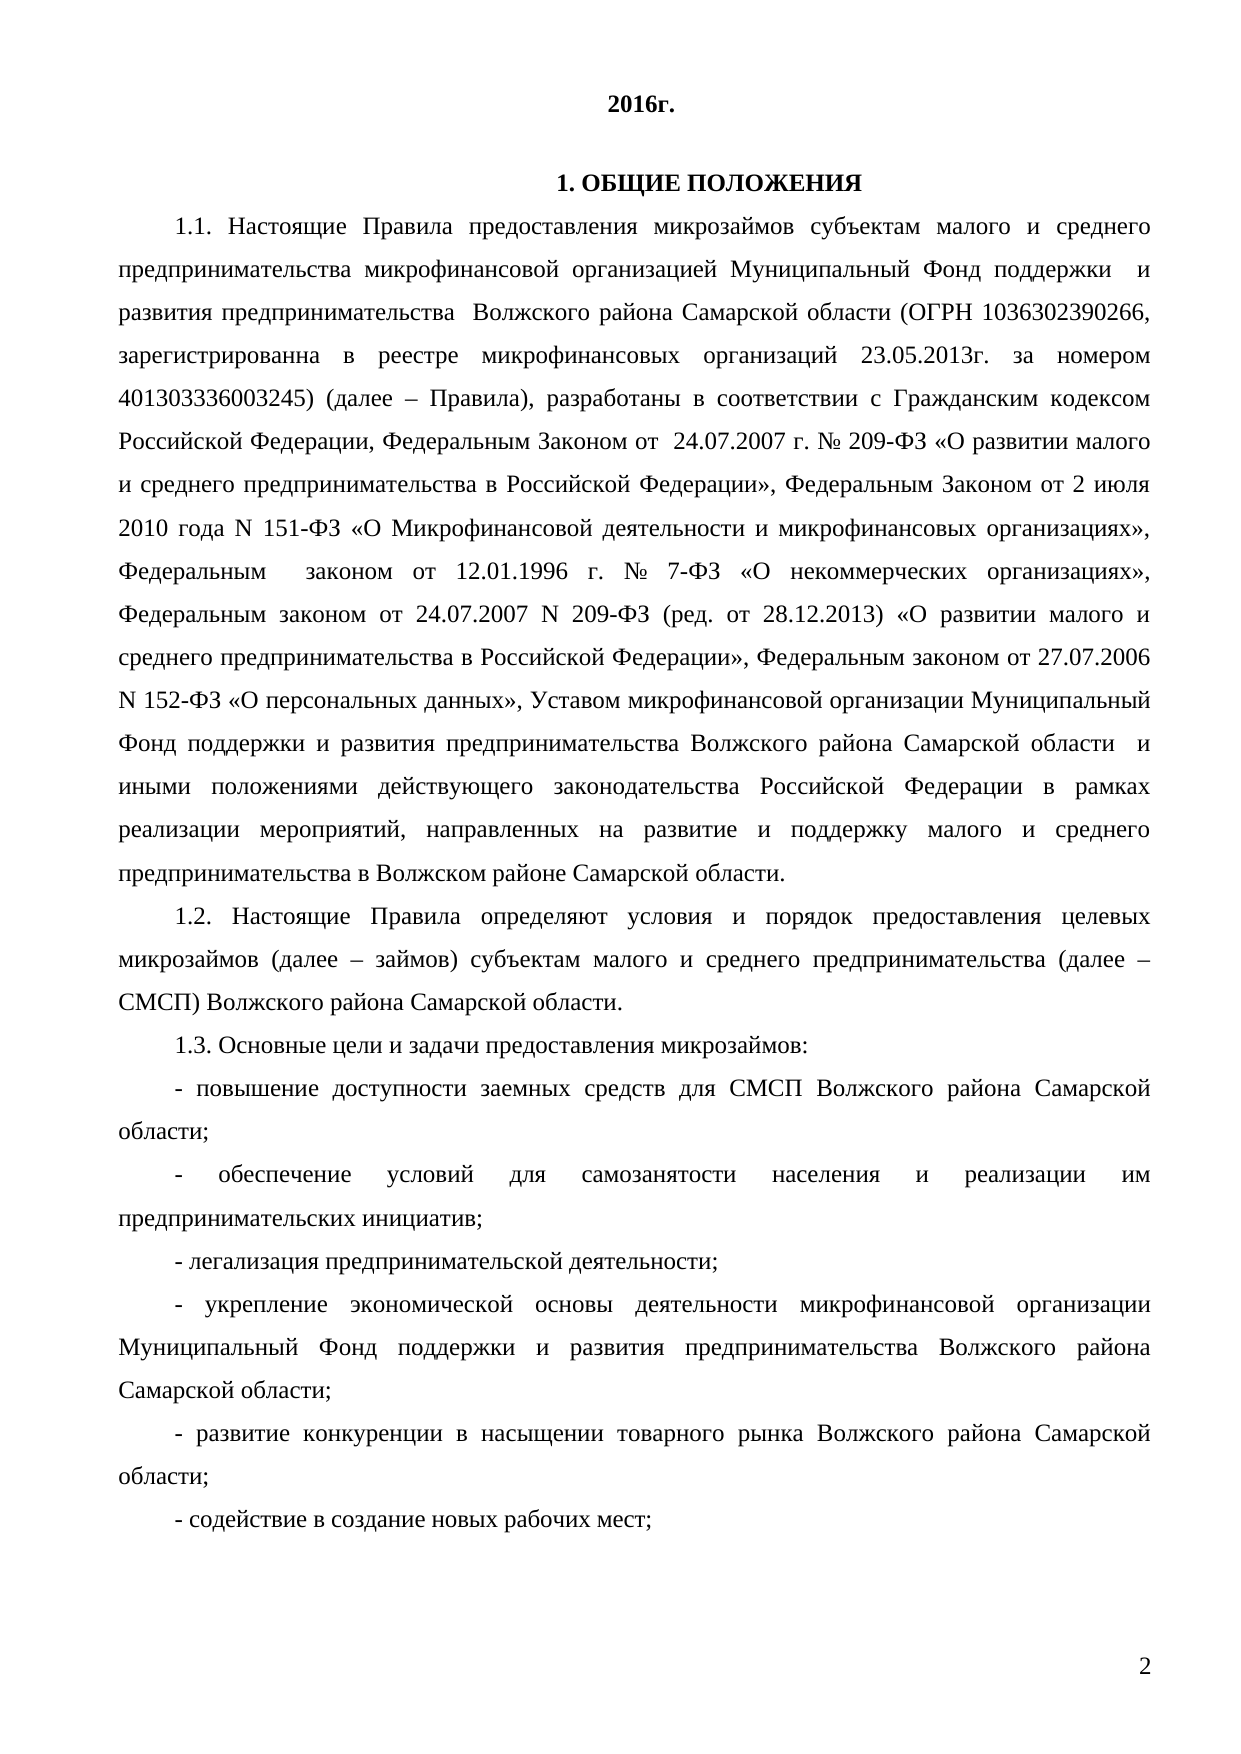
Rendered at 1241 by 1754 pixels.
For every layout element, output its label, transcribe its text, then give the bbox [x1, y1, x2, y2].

text - укрепление экономической основы деятельности микрофинансовой организации Муниципальный Фонд поддержки и развития предпринимательства Волжского района Самарской области; [118, 1289, 1152, 1404]
text 1. ОБЩИЕ ПОЛОЖЕНИЯ [193, 168, 1152, 196]
text 1.1. Настоящие Правила предоставления микрозаймов субъектам малого и среднего предпринимательства микрофинансовой организацией Муниципальный Фонд поддержки и развития предпринимательства Волжского района Самарской области (ОГРН 1036302390266, зарегистрированна в реестре микрофинансовых организаций 23.05.2013г. за номером 401303336003245) (далее – Правила), разработаны в соответствии с Гражданским кодексом Российской Федерации, Федеральным Законом от 24.07.2007 г. № 209-ФЗ «О развитии малого и среднего предпринимательства в Российской Федерации», Федеральным Законом от 2 июля 2010 года N 151-ФЗ «О Микрофинансовой деятельности и микрофинансовых организациях», Федеральным законом от 12.01.1996 г. № 7-ФЗ «О некоммерческих организациях», Федеральным законом от 24.07.2007 N 209-ФЗ (ред. от 28.12.2013) «О развитии малого и среднего предпринимательства в Российской Федерации», Федеральным законом от 27.07.2006 N 152-ФЗ «О персональных данных», Уставом микрофинансовой организации Муниципальный Фонд поддержки и развития предпринимательства Волжского района Самарской области и иными положениями действующего законодательства Российской Федерации в рамках реализации мероприятий, направленных на развитие и поддержку малого и среднего предпринимательства в Волжском районе Самарской области. [118, 211, 1152, 886]
text - обеспечение условий для самозанятости населения и реализации им предпринимательских инициатив; [118, 1159, 1152, 1231]
text 1.3. Основные цели и задачи предоставления микрозаймов: [118, 1030, 1152, 1059]
text - легализация предпринимательской деятельности; [118, 1246, 1152, 1274]
text - развитие конкуренции в насыщении товарного рынка Волжского района Самарской области; [118, 1418, 1152, 1490]
text - содействие в создание новых рабочих мест; [118, 1504, 1152, 1533]
text - повышение доступности заемных средств для СМСП Волжского района Самарской области; [118, 1073, 1152, 1145]
text 2016г. [118, 89, 1152, 117]
text 1.2. Настоящие Правила определяют условия и порядок предоставления целевых микрозаймов (далее – займов) субъектам малого и среднего предпринимательства (далее – СМСП) Волжского района Самарской области. [118, 901, 1152, 1016]
